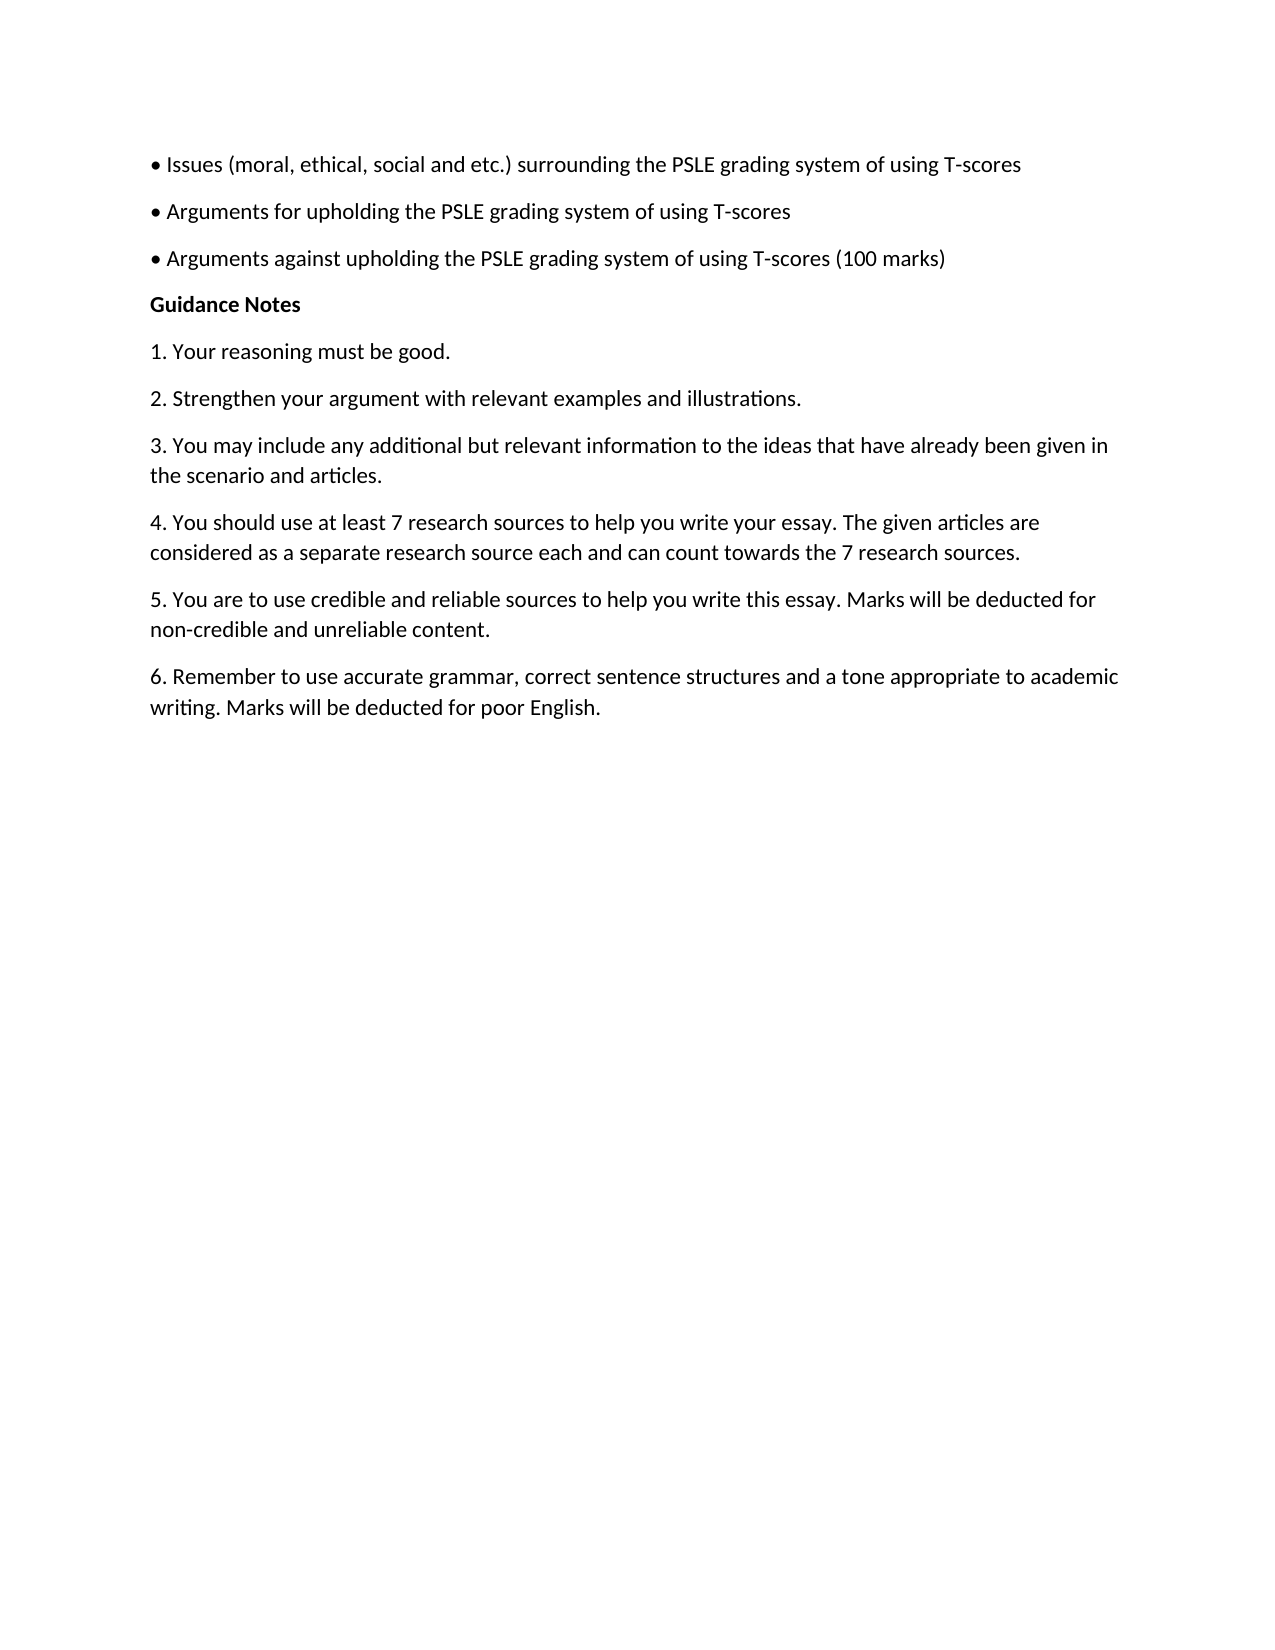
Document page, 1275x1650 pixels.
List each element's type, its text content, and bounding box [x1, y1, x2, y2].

text 1. Your reasoning must be good. [150, 337, 1125, 366]
text • Arguments against upholding the PSLE grading system of using T-scores (100 marks) [150, 244, 1125, 272]
text Guidance Notes [150, 291, 1125, 319]
text • Issues (moral, ethical, social and etc.) surrounding the PSLE grading system of using T-scores [150, 150, 1125, 178]
text • Arguments for upholding the PSLE grading system of using T-scores [150, 197, 1125, 225]
text 3. You may include any additional but relevant information to the ideas that have already been given in the scenario and articles. [150, 431, 1125, 489]
text 4. You should use at least 7 research sources to help you write your essay. The given articles are considered as a separate research source each and can count towards the 7 research sources. [150, 508, 1125, 567]
text 2. Strengthen your argument with relevant examples and illustrations. [150, 384, 1125, 412]
text 5. You are to use credible and reliable sources to help you write this essay. Marks will be deducted for non-credible and unreliable content. [150, 585, 1125, 644]
text 6. Remember to use accurate grammar, correct sentence structures and a tone appropriate to academic writing. Marks will be deducted for poor English. [150, 662, 1125, 721]
